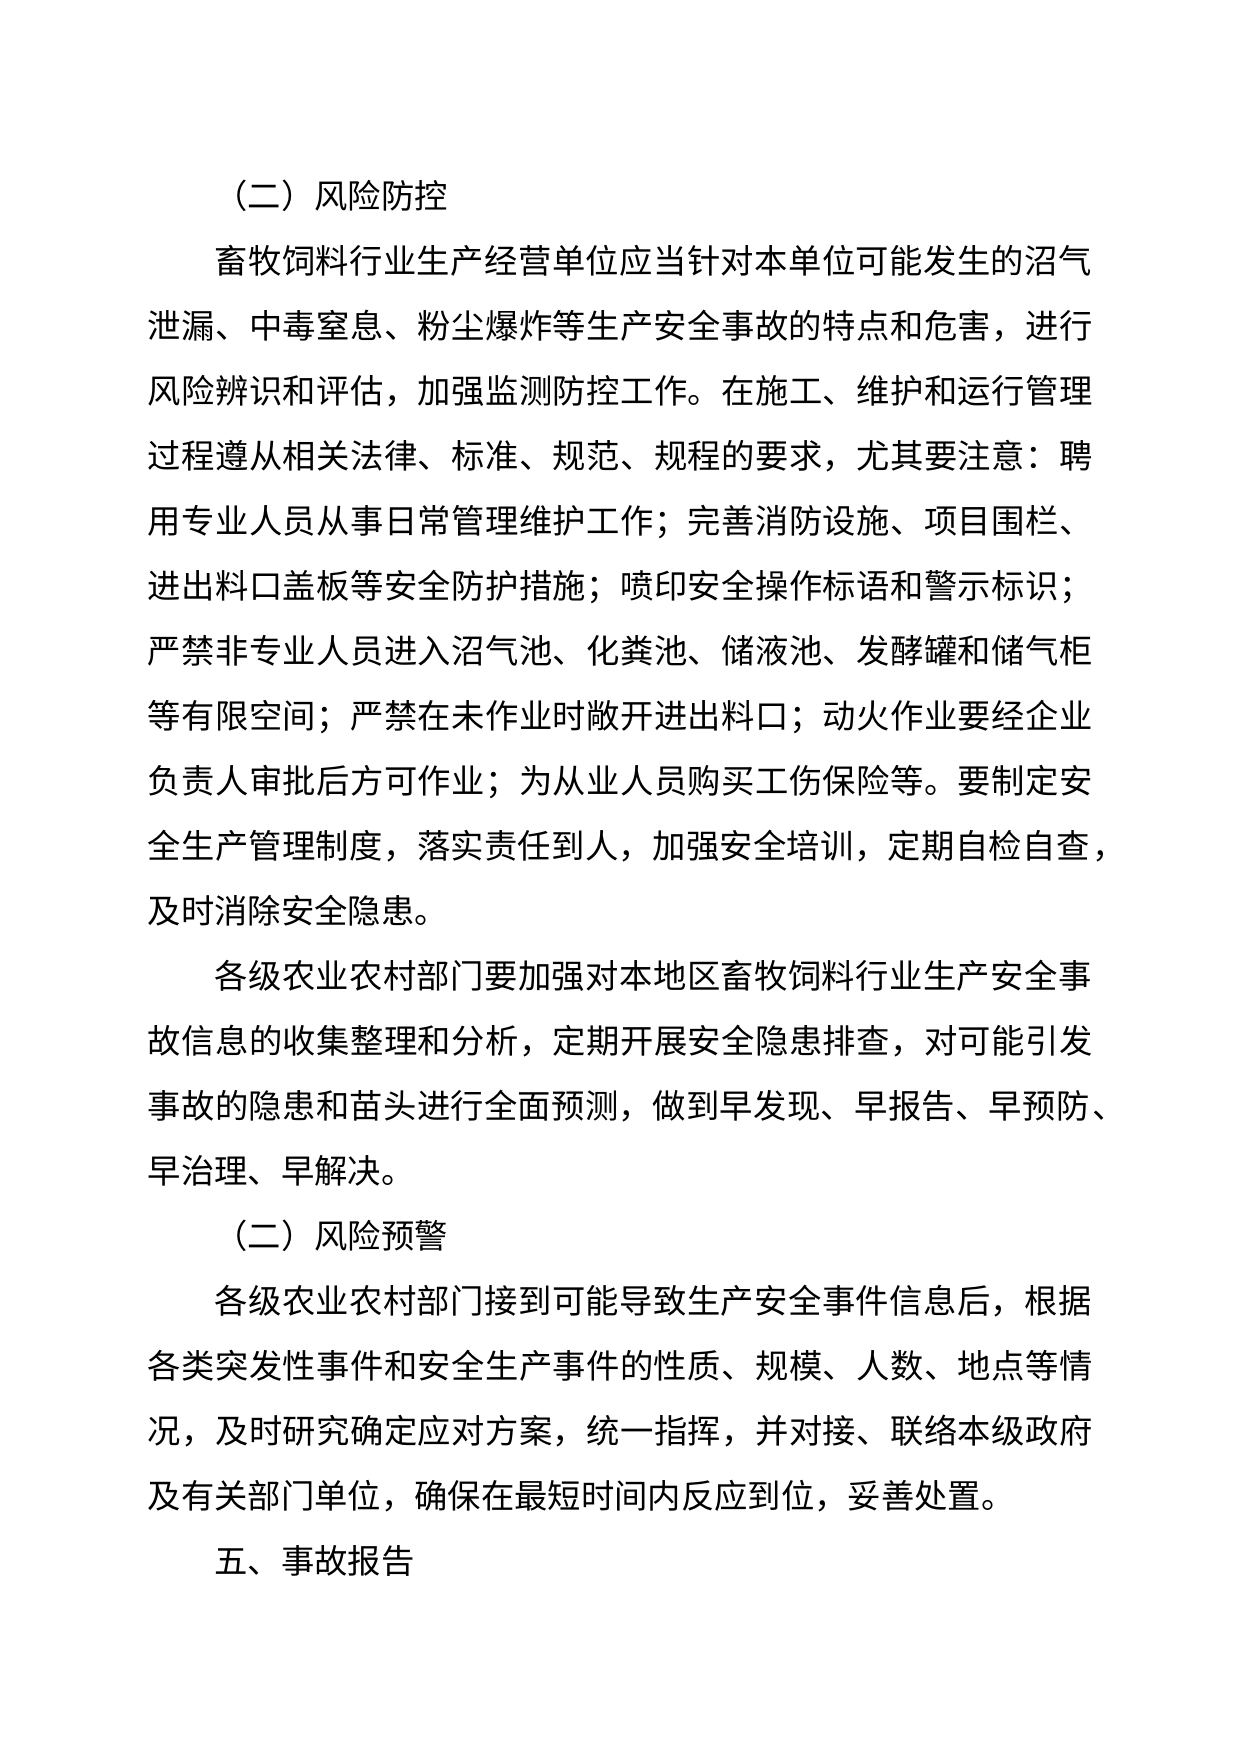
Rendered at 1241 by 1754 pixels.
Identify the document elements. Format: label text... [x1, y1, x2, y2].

text 畜牧饲料行业生产经营单位应当针对本单位可能发生的沼气泄漏、中毒窒息、粉尘爆炸等生产安全事故的特点和危害，进行风险辨识和评估，加强监测防控工作。在施工、维护和运行管理过程遵从相关法律、标准、规范、规程的要求，尤其要注意：聘用专业人员从事日常管理维护工作；完善消防设施、项目围栏、进出料口盖板等安全防护措施；喷印安全操作标语和警示标识；严禁非专业人员进入沼气池、化粪池、储液池、发酵罐和储气柜等有限空间；严禁在未作业时敞开进出料口；动火作业要经企业负责人审批后方可作业；为从业人员购买工伤保险等。要制定安全生产管理制度，落实责任到人，加强安全培训，定期自检自查，及时消除安全隐患。 [148, 227, 1092, 942]
text （二）风险防控 [148, 162, 1092, 227]
text 各级农业农村部门接到可能导致生产安全事件信息后，根据各类突发性事件和安全生产事件的性质、规模、人数、地点等情况，及时研究确定应对方案，统一指挥，并对接、联络本级政府及有关部门单位，确保在最短时间内反应到位，妥善处置。 [148, 1267, 1092, 1527]
text 各级农业农村部门要加强对本地区畜牧饲料行业生产安全事故信息的收集整理和分析，定期开展安全隐患排查，对可能引发事故的隐患和苗头进行全面预测，做到早发现、早报告、早预防、早治理、早解决。 [148, 942, 1092, 1202]
text （二）风险预警 [148, 1202, 1092, 1267]
text 五、事故报告 [148, 1527, 1092, 1592]
